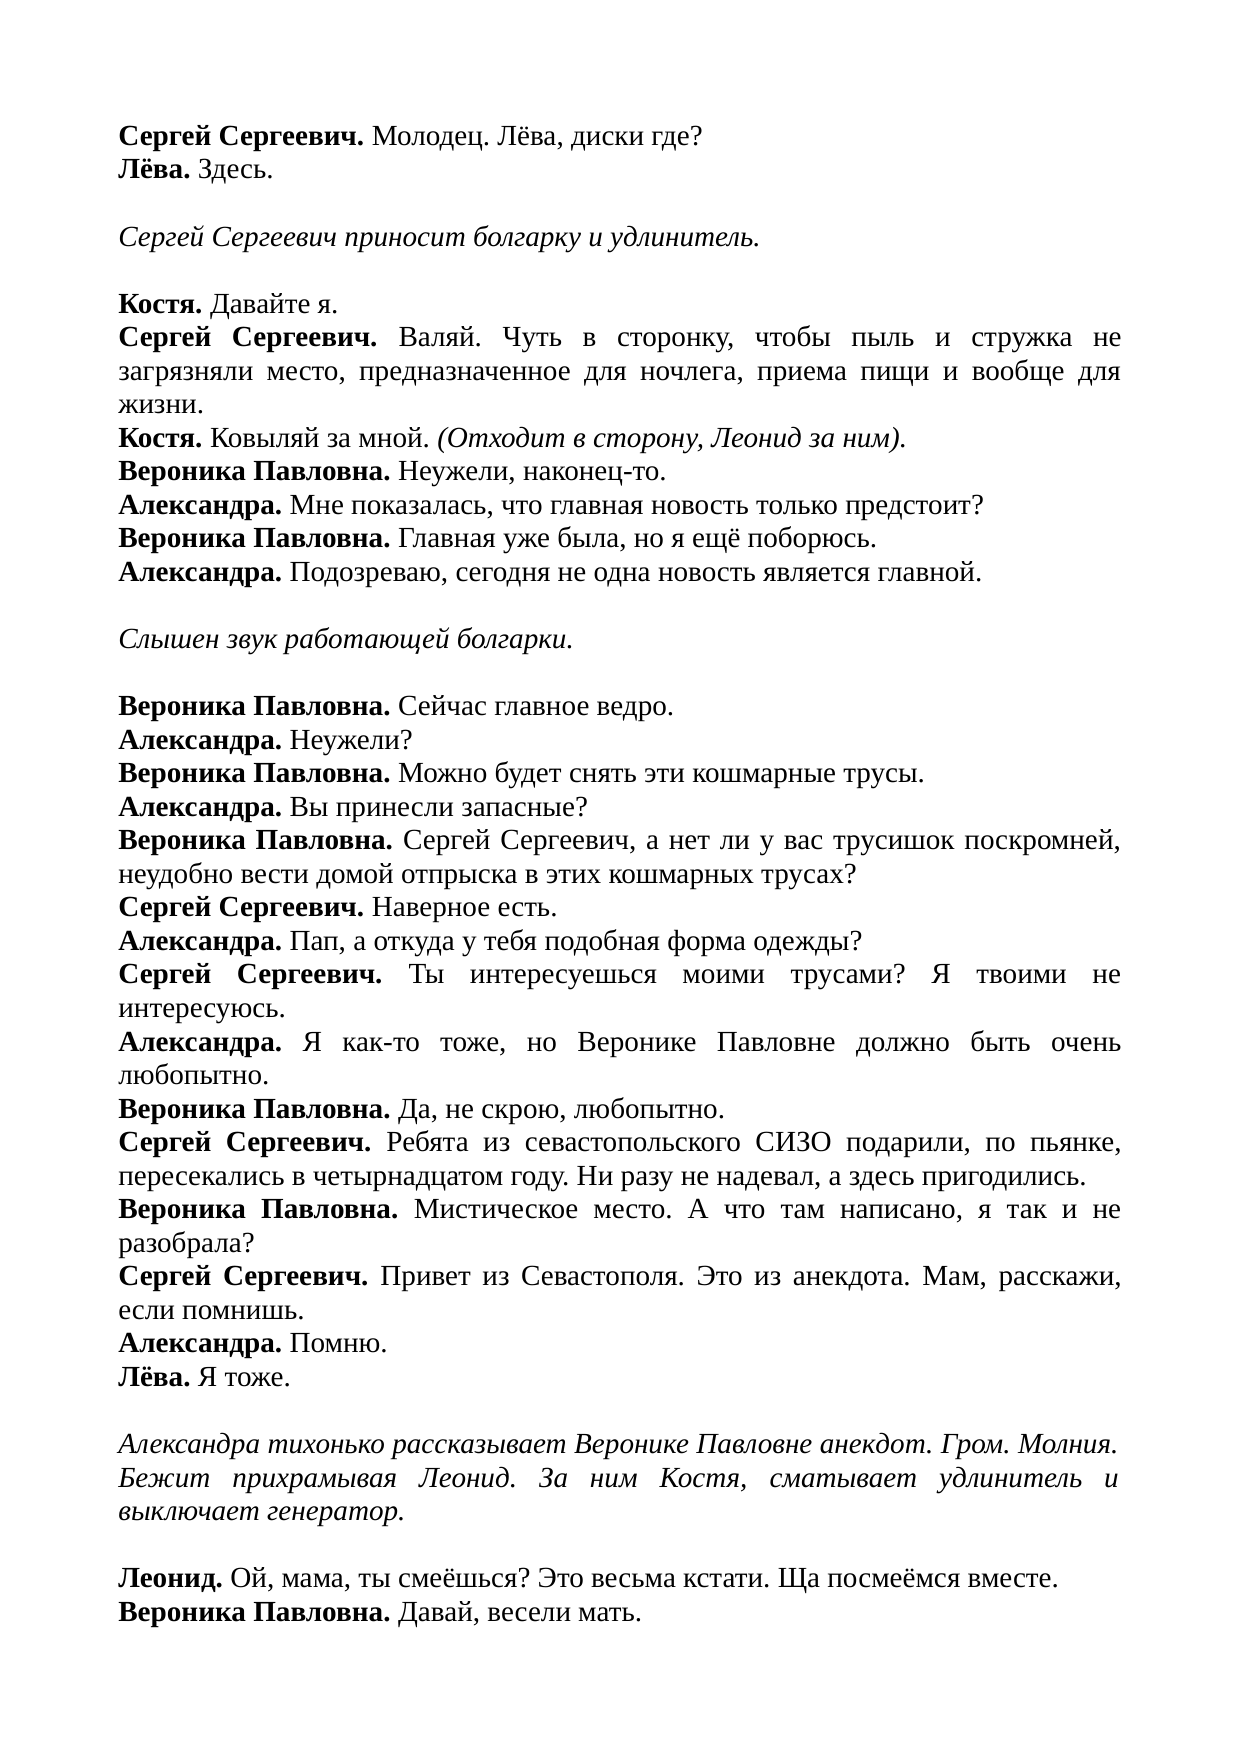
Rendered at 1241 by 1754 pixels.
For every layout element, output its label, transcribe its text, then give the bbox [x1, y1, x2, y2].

text Вероника Павловна. Сергей Сергеевич, а нет ли у вас трусишок поскромней, неудобно вести домой отпрыска в этих кошмарных трусах? [118, 822, 1122, 889]
text Лёва. Я тоже. [118, 1359, 1122, 1393]
text Сергей Сергеевич. Привет из Севастополя. Это из анекдота. Мам, расскажи, если помнишь. [118, 1258, 1122, 1326]
text Сергей Сергеевич. Валяй. Чуть в сторонку, чтобы пыль и стружка не загрязняли место, предназначенное для ночлега, приема пищи и вообще для жизни. [118, 319, 1122, 420]
text Александра. Пап, а откуда у тебя подобная форма одежды? [118, 923, 1122, 957]
text Александра. Неужели? [118, 722, 1122, 755]
text Александра тихонько рассказывает Веронике Павловне анекдот. Гром. Молния. Бежит прихрамывая Леонид. За ним Костя, сматывает удлинитель и выключает генератор. [118, 1426, 1122, 1527]
text Александра. Вы принесли запасные? [118, 789, 1122, 822]
text Вероника Павловна. Неужели, наконец-то. [118, 453, 1122, 487]
text Сергей Сергеевич. Ты интересуешься моими трусами? Я твоими не интересуюсь. [118, 957, 1122, 1024]
text Вероника Павловна. Сейчас главное ведро. [118, 688, 1122, 722]
text Вероника Павловна. Главная уже была, но я ещё поборюсь. [118, 521, 1122, 554]
text Слышен звук работающей болгарки. [118, 621, 1122, 655]
text Сергей Сергеевич. Наверное есть. [118, 889, 1122, 923]
text Сергей Сергеевич. Молодец. Лёва, диски где? [118, 118, 1122, 152]
text Александра. Мне показалась, что главная новость только предстоит? [118, 487, 1122, 521]
text Костя. Давайте я. [118, 286, 1122, 319]
text Вероника Павловна. Мистическое место. А что там написано, я так и не разобрала? [118, 1191, 1122, 1258]
text Сергей Сергеевич приносит болгарку и удлинитель. [118, 219, 1122, 252]
text Сергей Сергеевич. Ребята из севастопольского СИЗО подарили, по пьянке, пересекались в четырнадцатом году. Ни разу не надевал, а здесь пригодились. [118, 1124, 1122, 1191]
text Вероника Павловна. Да, не скрою, любопытно. [118, 1091, 1122, 1124]
text Александра. Я как-то тоже, но Веронике Павловне должно быть очень любопытно. [118, 1024, 1122, 1091]
text Леонид. Ой, мама, ты смеёшься? Это весьма кстати. Ща посмеёмся вместе. [118, 1560, 1122, 1594]
text Александра. Помню. [118, 1326, 1122, 1359]
text Лёва. Здесь. [118, 152, 1122, 185]
text Александра. Подозреваю, сегодня не одна новость является главной. [118, 554, 1122, 588]
text Вероника Павловна. Можно будет снять эти кошмарные трусы. [118, 755, 1122, 789]
text Костя. Ковыляй за мной. (Отходит в сторону, Леонид за ним). [118, 420, 1122, 453]
text Вероника Павловна. Давай, весели мать. [118, 1594, 1122, 1627]
